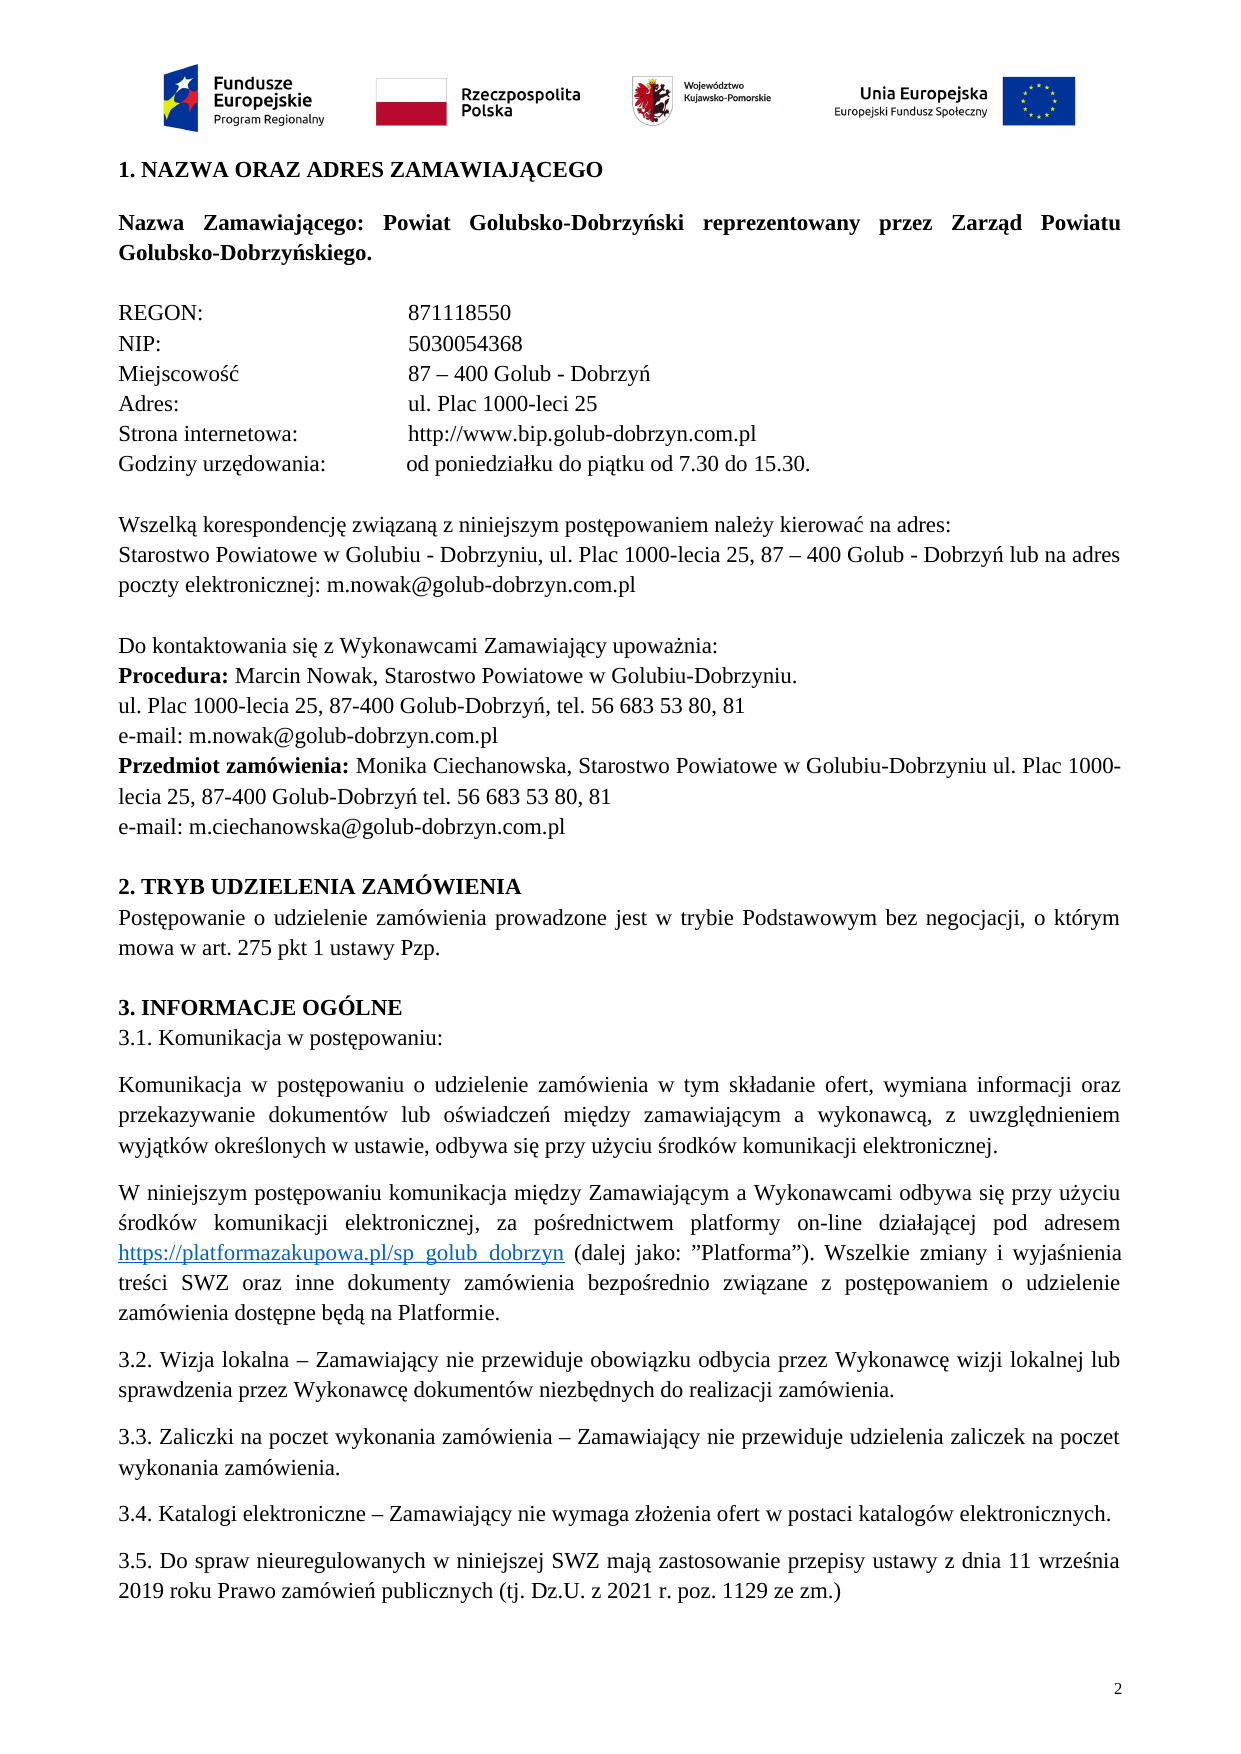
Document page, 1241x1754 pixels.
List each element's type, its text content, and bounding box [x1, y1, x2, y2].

text Adres: ul. Plac 1000-leci 25 [118, 390, 1122, 416]
text Postępowanie o udzielenie zamówienia prowadzone jest w trybie Podstawowym bez negocjacji, o którym mowa w art. 275 pkt 1 ustawy Pzp. [118, 904, 1122, 960]
text Do kontaktowania się z Wykonawcami Zamawiający upoważnia: [118, 632, 1122, 658]
text ul. Plac 1000-lecia 25, 87-400 Golub-Dobrzyń, tel. 56 683 53 80, 81 [118, 692, 1122, 718]
text Przedmiot zamówienia: Monika Ciechanowska, Starostwo Powiatowe w Golubiu-Dobrzyniu ul. Plac 1000-lecia 25, 87-400 Golub-Dobrzyń tel. 56 683 53 80, 81 [118, 753, 1122, 809]
text 3.3. Zaliczki na poczet wykonania zamówienia – Zamawiający nie przewiduje udzielenia zaliczek na poczet wykonania zamówienia. [118, 1423, 1122, 1480]
picture [148, 49, 1089, 147]
text Komunikacja w postępowaniu o udzielenie zamówienia w tym składanie ofert, wymiana informacji oraz przekazywanie dokumentów lub oświadczeń między zamawiającym a wykonawcą, z uwzględnieniem wyjątków określonych w ustawie, odbywa się przy użyciu środków komunikacji elektronicznej. [118, 1071, 1122, 1158]
text e-mail: m.ciechanowska@golub-dobrzyn.com.pl [118, 813, 1122, 839]
text Strona internetowa: http://www.bip.golub-dobrzyn.com.pl [118, 420, 1122, 447]
text 3.2. Wizja lokalna – Zamawiający nie przewiduje obowiązku odbycia przez Wykonawcę wizji lokalnej lub sprawdzenia przez Wykonawcę dokumentów niezbędnych do realizacji zamówienia. [118, 1346, 1122, 1403]
text Wszelką korespondencję związaną z niniejszym postępowaniem należy kierować na adres: [118, 511, 1122, 537]
text NIP: 5030054368 [118, 330, 1122, 356]
text 3. INFORMACJE OGÓLNE [118, 994, 1122, 1021]
text Godziny urzędowania: od poniedziałku do piątku od 7.30 do 15.30. [118, 451, 1122, 477]
text W niniejszym postępowaniu komunikacja między Zamawiającym a Wykonawcami odbywa się przy użyciu środków komunikacji elektronicznej, za pośrednictwem platformy on-line działającej pod adresem https://platformazakupowa.pl/sp_golub_dobrzyn (dalej jako: ”Platforma”). Wszelkie zmiany i wyjaśnienia treści SWZ oraz inne dokumenty zamówienia bezpośrednio związane z postępowaniem o udzielenie zamówienia dostępne będą na Platformie. [118, 1179, 1122, 1326]
text 1. NAZWA ORAZ ADRES ZAMAWIAJĄCEGO [118, 130, 1122, 182]
text Starostwo Powiatowe w Golubiu - Dobrzyniu, ul. Plac 1000-lecia 25, 87 – 400 Golub - Dobrzyń lub na adres poczty elektronicznej: m.nowak@golub-dobrzyn.com.pl [118, 541, 1122, 598]
text Nazwa Zamawiającego: Powiat Golubsko-Dobrzyński reprezentowany przez Zarząd Powiatu Golubsko-Dobrzyńskiego. [118, 209, 1122, 265]
text 3.5. Do spraw nieuregulowanych w niniejszej SWZ mają zastosowanie przepisy ustawy z dnia 11 września 2019 roku Prawo zamówień publicznych (tj. Dz.U. z 2021 r. poz. 1129 ze zm.) [118, 1547, 1122, 1604]
text Miejscowość 87 – 400 Golub - Dobrzyń [118, 360, 1122, 386]
text 2. TRYB UDZIELENIA ZAMÓWIENIA [118, 873, 1122, 900]
text Procedura: Marcin Nowak, Starostwo Powiatowe w Golubiu-Dobrzyniu. [118, 662, 1122, 688]
text REGON: 871118550 [118, 299, 1122, 326]
text 3.4. Katalogi elektroniczne – Zamawiający nie wymaga złożenia ofert w postaci katalogów elektronicznych. [118, 1501, 1122, 1527]
text e-mail: m.nowak@golub-dobrzyn.com.pl [118, 722, 1122, 749]
text 3.1. Komunikacja w postępowaniu: [118, 1024, 1122, 1051]
